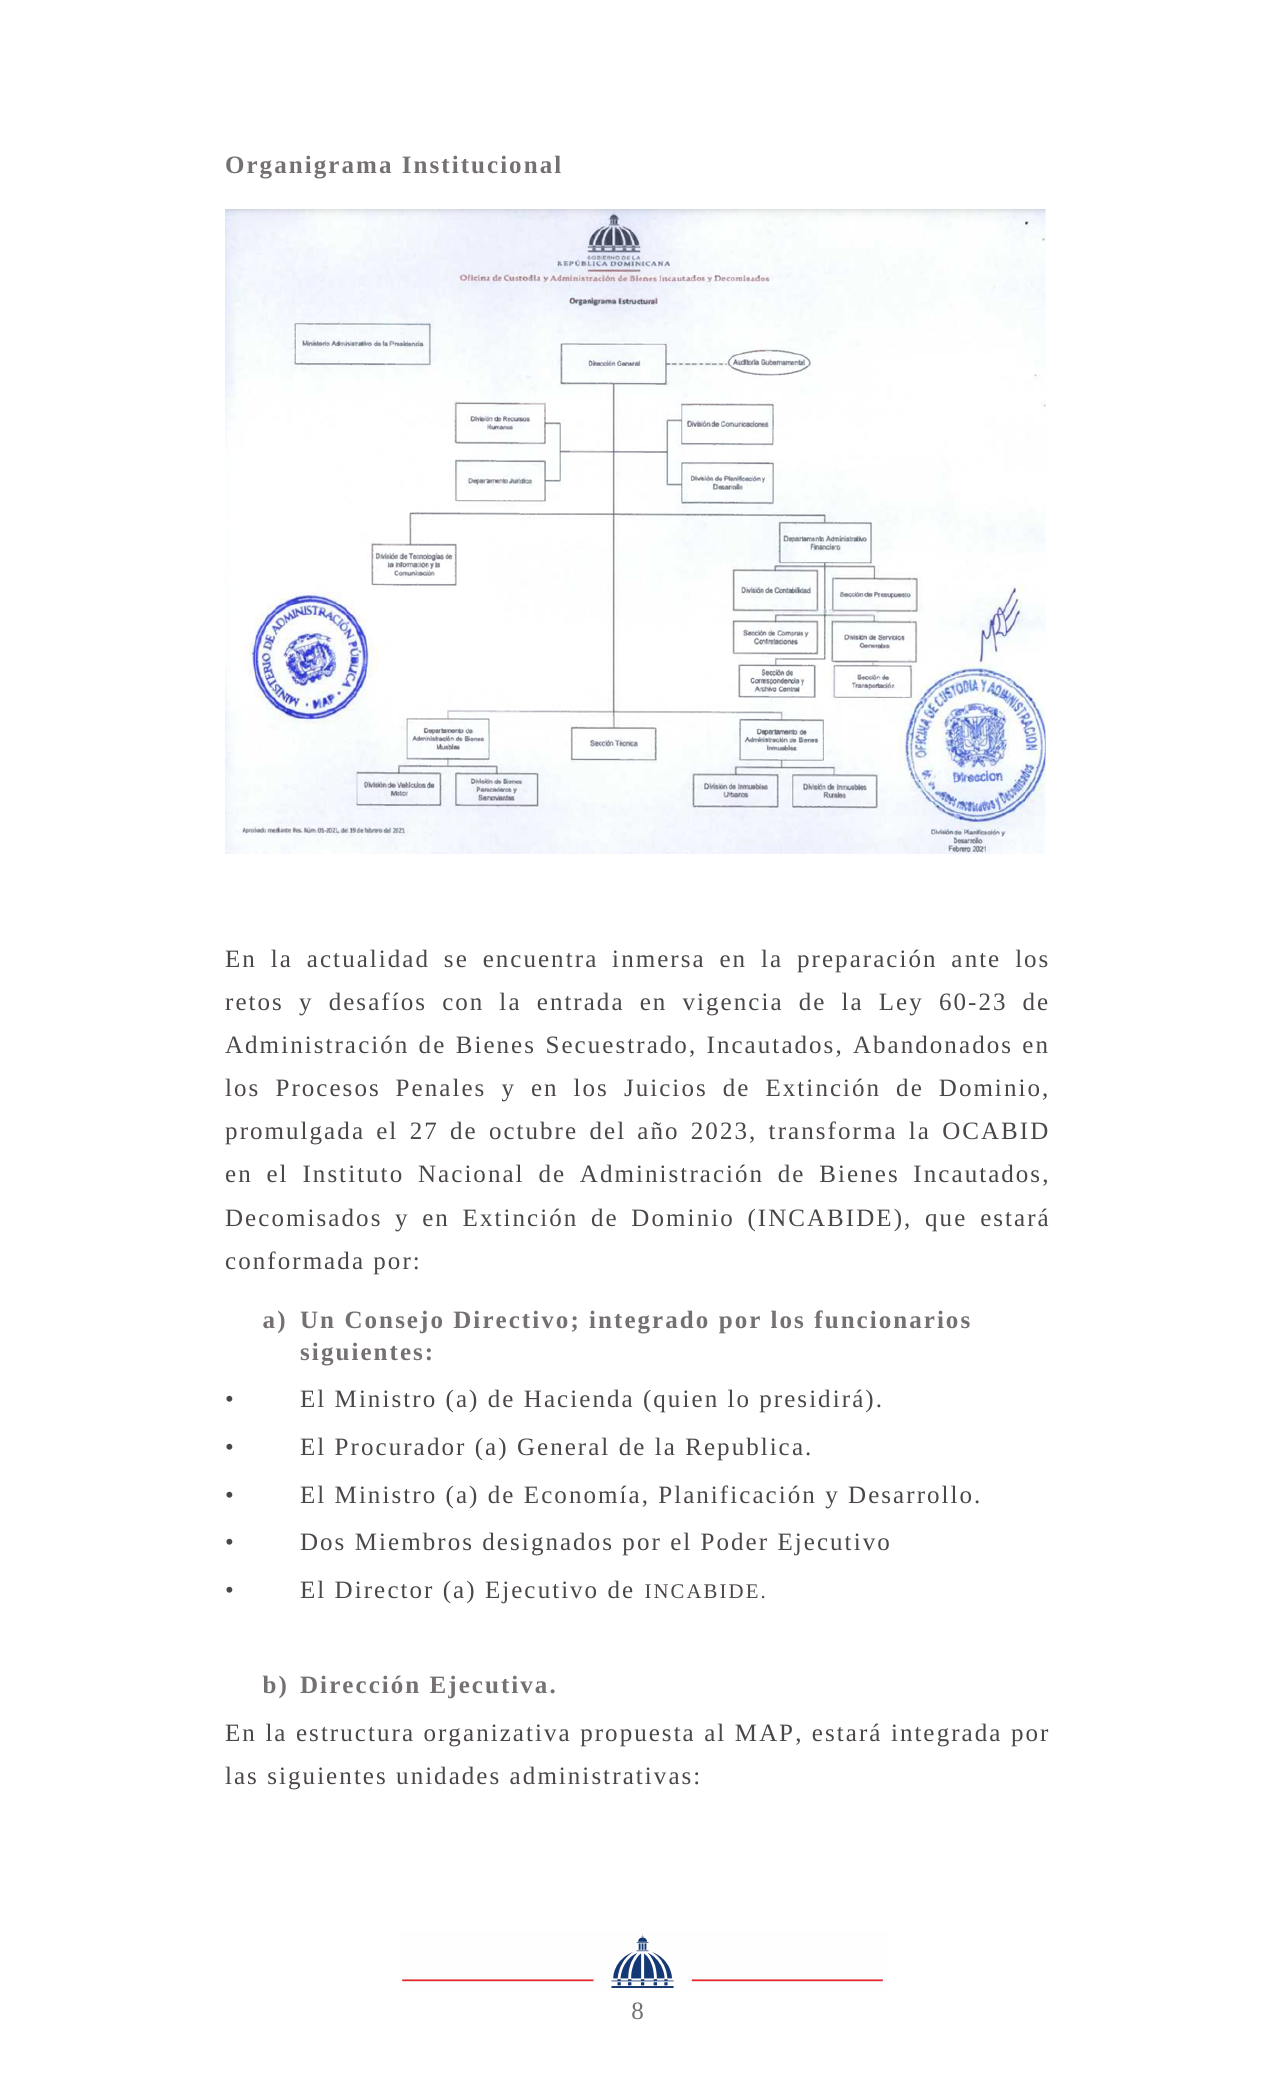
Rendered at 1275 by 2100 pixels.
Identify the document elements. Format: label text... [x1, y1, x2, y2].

text • El Procurador (a) General de la Republica. [225, 1432, 1050, 1461]
text • Dos Miembros designados por el Poder Ejecutivo [225, 1527, 1050, 1556]
text • El Ministro (a) de Economía, Planificación y Desarrollo. [225, 1480, 1050, 1508]
list Dirección Ejecutiva. [262, 1671, 1050, 1699]
picture [398, 1931, 891, 1993]
list Un Consejo Directivo; integrado por los funcionarios siguientes: [262, 1306, 1050, 1365]
text • El Director (a) Ejecutivo de INCABIDE. [225, 1575, 1050, 1604]
text En la actualidad se encuentra inmersa en la preparación ante los retos y desafíos con la entrada en vigencia de la Ley 60-23 de Administración de Bienes Secuestrado, Incautados, Abandonados en los Procesos Penales y en los Juicios de Extinción de Dominio, promulgada el 27 de octubre del año 2023, transforma la OCABID en el Instituto Nacional de Administración de Bienes Incautados, Decomisados y en Extinción de Dominio (INCABIDE), que estará conformada por: [225, 944, 1050, 1274]
text En la estructura organizativa propuesta al MAP, estará integrada por las siguientes unidades administrativas: [225, 1718, 1050, 1790]
text • El Ministro (a) de Hacienda (quien lo presidirá). [225, 1384, 1050, 1413]
text Organigrama Institucional [225, 150, 1050, 179]
picture [225, 209, 1046, 854]
